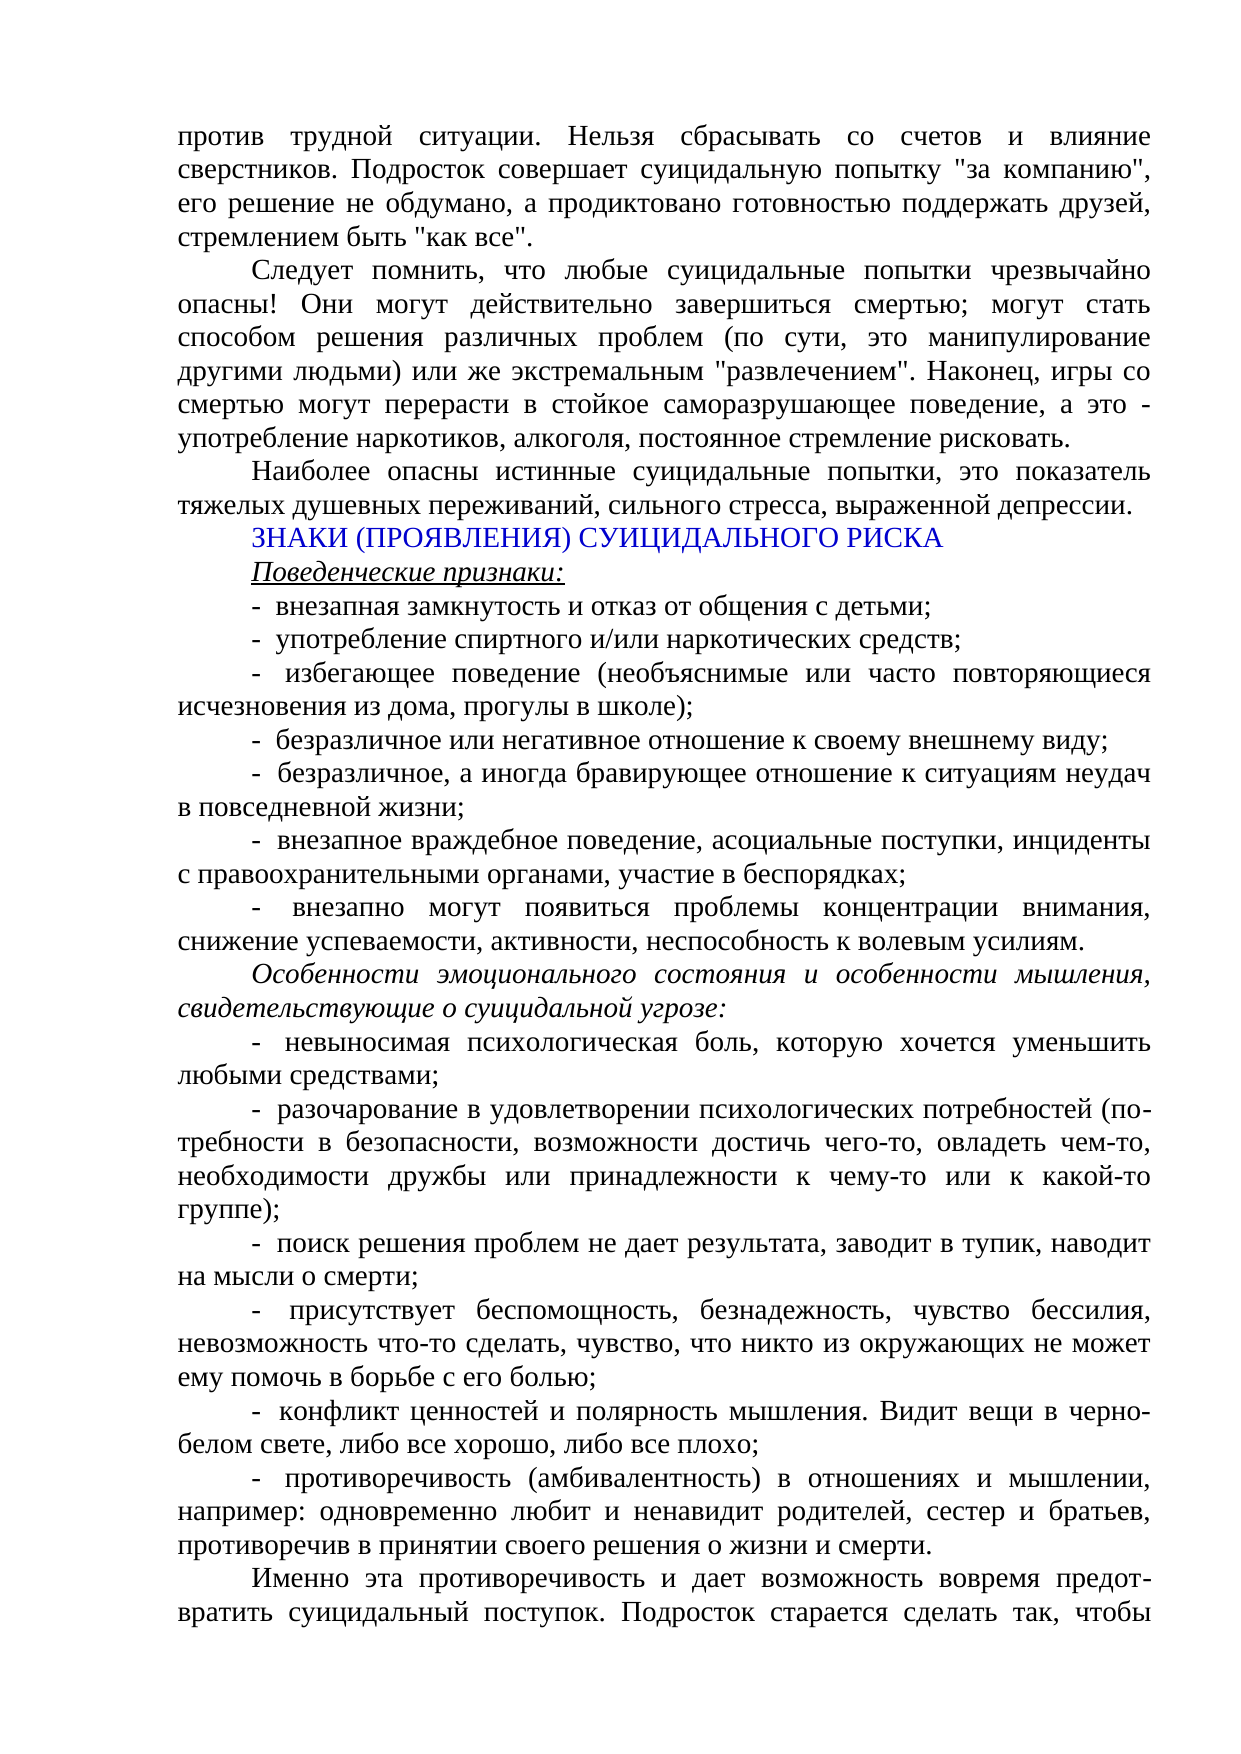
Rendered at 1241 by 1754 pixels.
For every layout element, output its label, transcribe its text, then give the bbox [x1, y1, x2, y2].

text - разочарование в удовлетворении психологических потребностей (потребности в безопасности, возможности достичь чего-то, овладеть чем-то, необходимости дружбы или принадлежности к чему-то или к какой-то группе); [177, 1091, 1152, 1225]
text Наиболее опасны истинные суицидальные попытки, это показатель тяжелых душевных переживаний, сильного стресса, выраженной депрессии. [177, 453, 1152, 521]
text - присутствует беспомощность, безнадежность, чувство бессилия, невозможность что-то сделать, чувство, что никто из окружающих не может ему помочь в борьбе с его болью; [177, 1292, 1152, 1393]
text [177, 118, 1152, 252]
text - невыносимая психологическая боль, которую хочется уменьшить любыми средствами; [177, 1024, 1152, 1091]
text - безразличное или негативное отношение к своему внешнему виду; [177, 722, 1152, 755]
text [177, 1560, 1152, 1627]
text - безразличное, а иногда бравирующее отношение к ситуациям неудач в повседневной жизни; [177, 755, 1152, 822]
text - внезапно могут появиться проблемы концентрации внимания, снижение успеваемости, активности, неспособность к волевым усилиям. [177, 889, 1152, 957]
text - внезапное враждебное поведение, асоциальные поступки, инциденты с правоохранительными органами, участие в беспорядках; [177, 822, 1152, 889]
text Следует помнить, что любые суицидальные попытки чрезвычайно опасны! Они могут действительно завершиться смертью; могут стать способом решения различных проблем (по сути, это манипулирование другими людьми) или же экстремальным "развлечением". Наконец, игры со смертью могут перерасти в стойкое саморазрушающее поведение, а это - употребление наркотиков, алкоголя, постоянное стремление рисковать. [177, 252, 1152, 453]
text Поведенческие признаки: [177, 554, 1152, 588]
text - поиск решения проблем не дает результата, заводит в тупик, наводит на мысли о смерти; [177, 1225, 1152, 1292]
text - противоречивость (амбивалентность) в отношениях и мышлении, например: одновременно любит и ненавидит родителей, сестер и братьев, противоречив в принятии своего решения о жизни и смерти. [177, 1460, 1152, 1560]
text - конфликт ценностей и полярность мышления. Видит вещи в черно-белом свете, либо все хорошо, либо все плохо; [177, 1393, 1152, 1460]
text - внезапная замкнутость и отказ от общения с детьми; [177, 588, 1152, 621]
text ЗНАКИ (ПРОЯВЛЕНИЯ) СУИЦИДАЛЬНОГО РИСКА [177, 521, 1152, 554]
text - избегающее поведение (необъяснимые или часто повторяющиеся исчезновения из дома, прогулы в школе); [177, 655, 1152, 722]
text - употребление спиртного и/или наркотических средств; [177, 621, 1152, 655]
text Особенности эмоционального состояния и особенности мышления, свидетельствующие о суицидальной угрозе: [177, 957, 1152, 1024]
